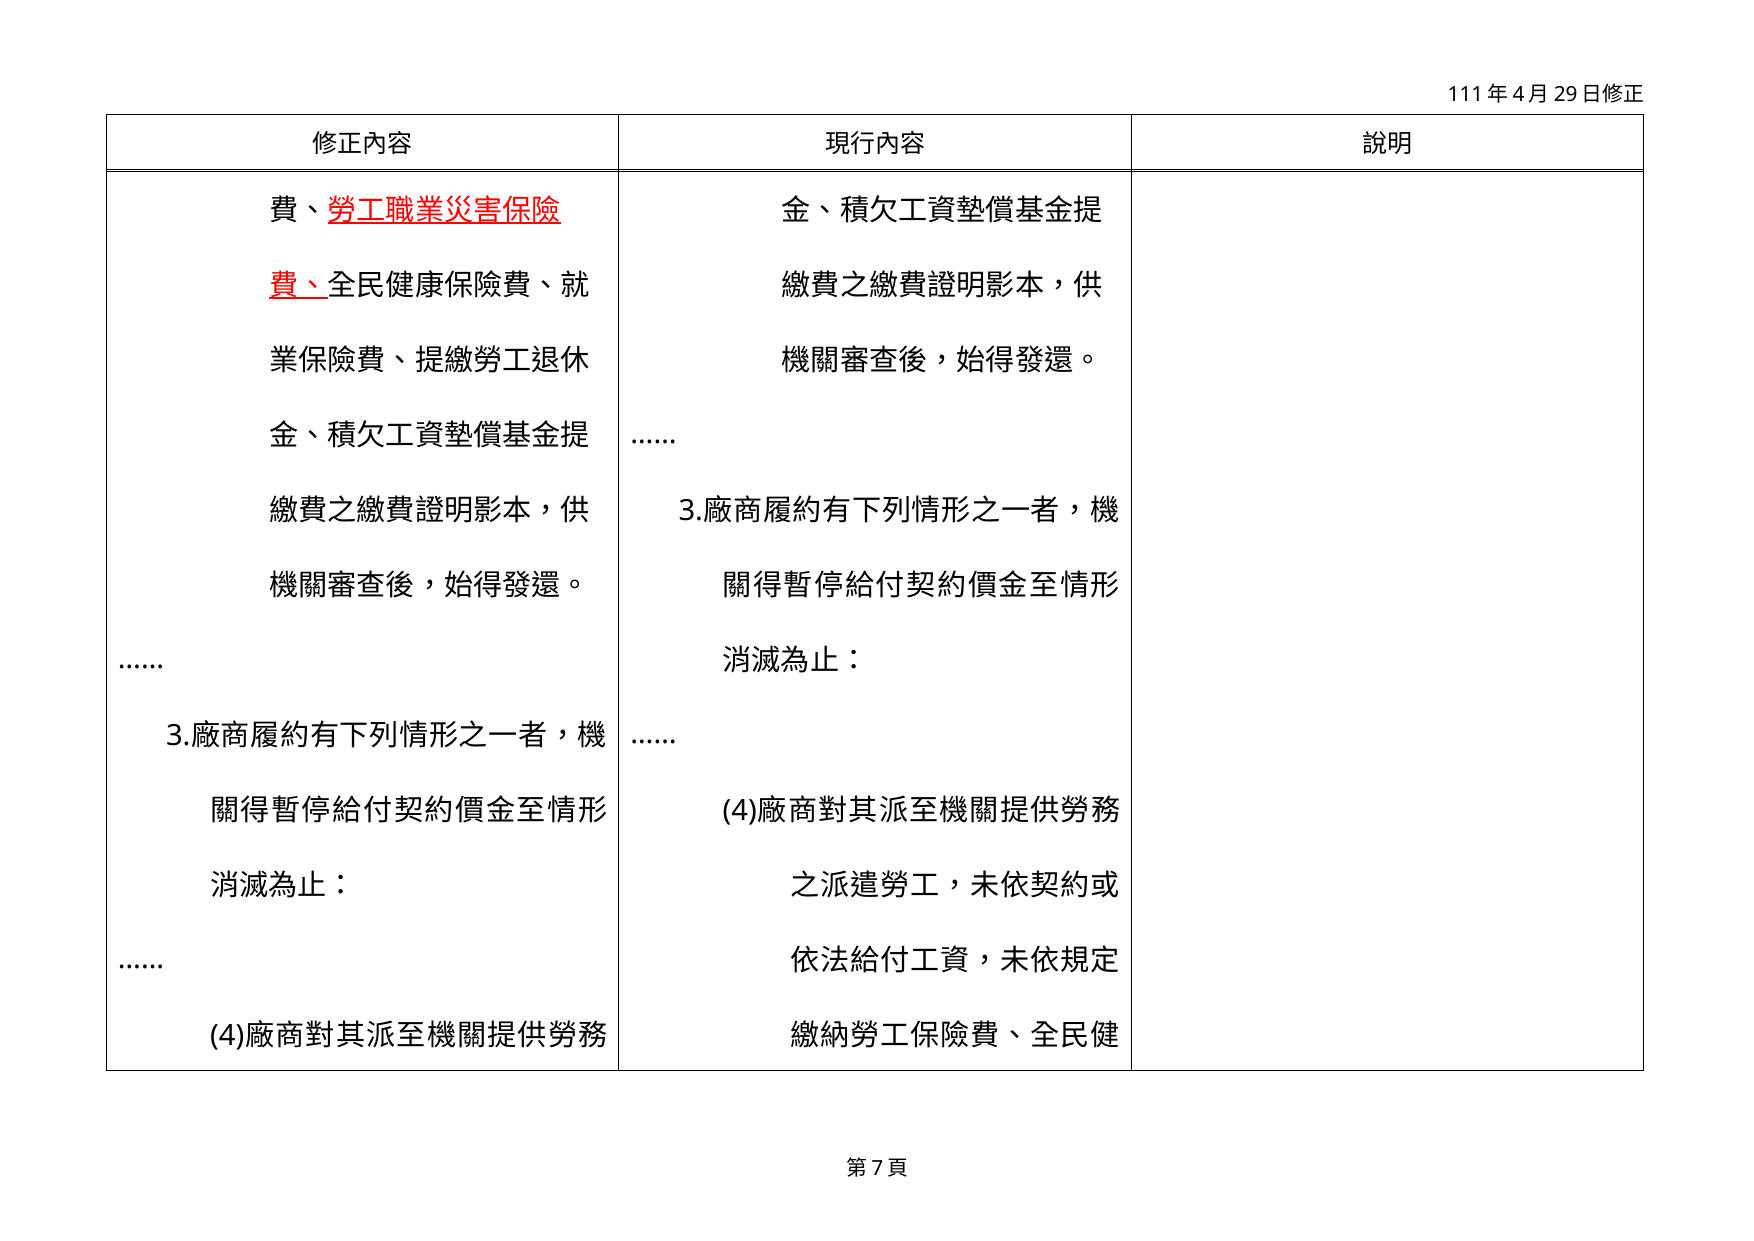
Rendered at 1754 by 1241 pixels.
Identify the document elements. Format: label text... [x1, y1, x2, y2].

table_header 說明 [1132, 115, 1643, 169]
table_header 現行內容 [619, 115, 1131, 169]
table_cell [107, 172, 618, 1070]
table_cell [1132, 172, 1643, 1070]
table_header 修正內容 [107, 115, 618, 169]
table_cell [619, 172, 1131, 1070]
